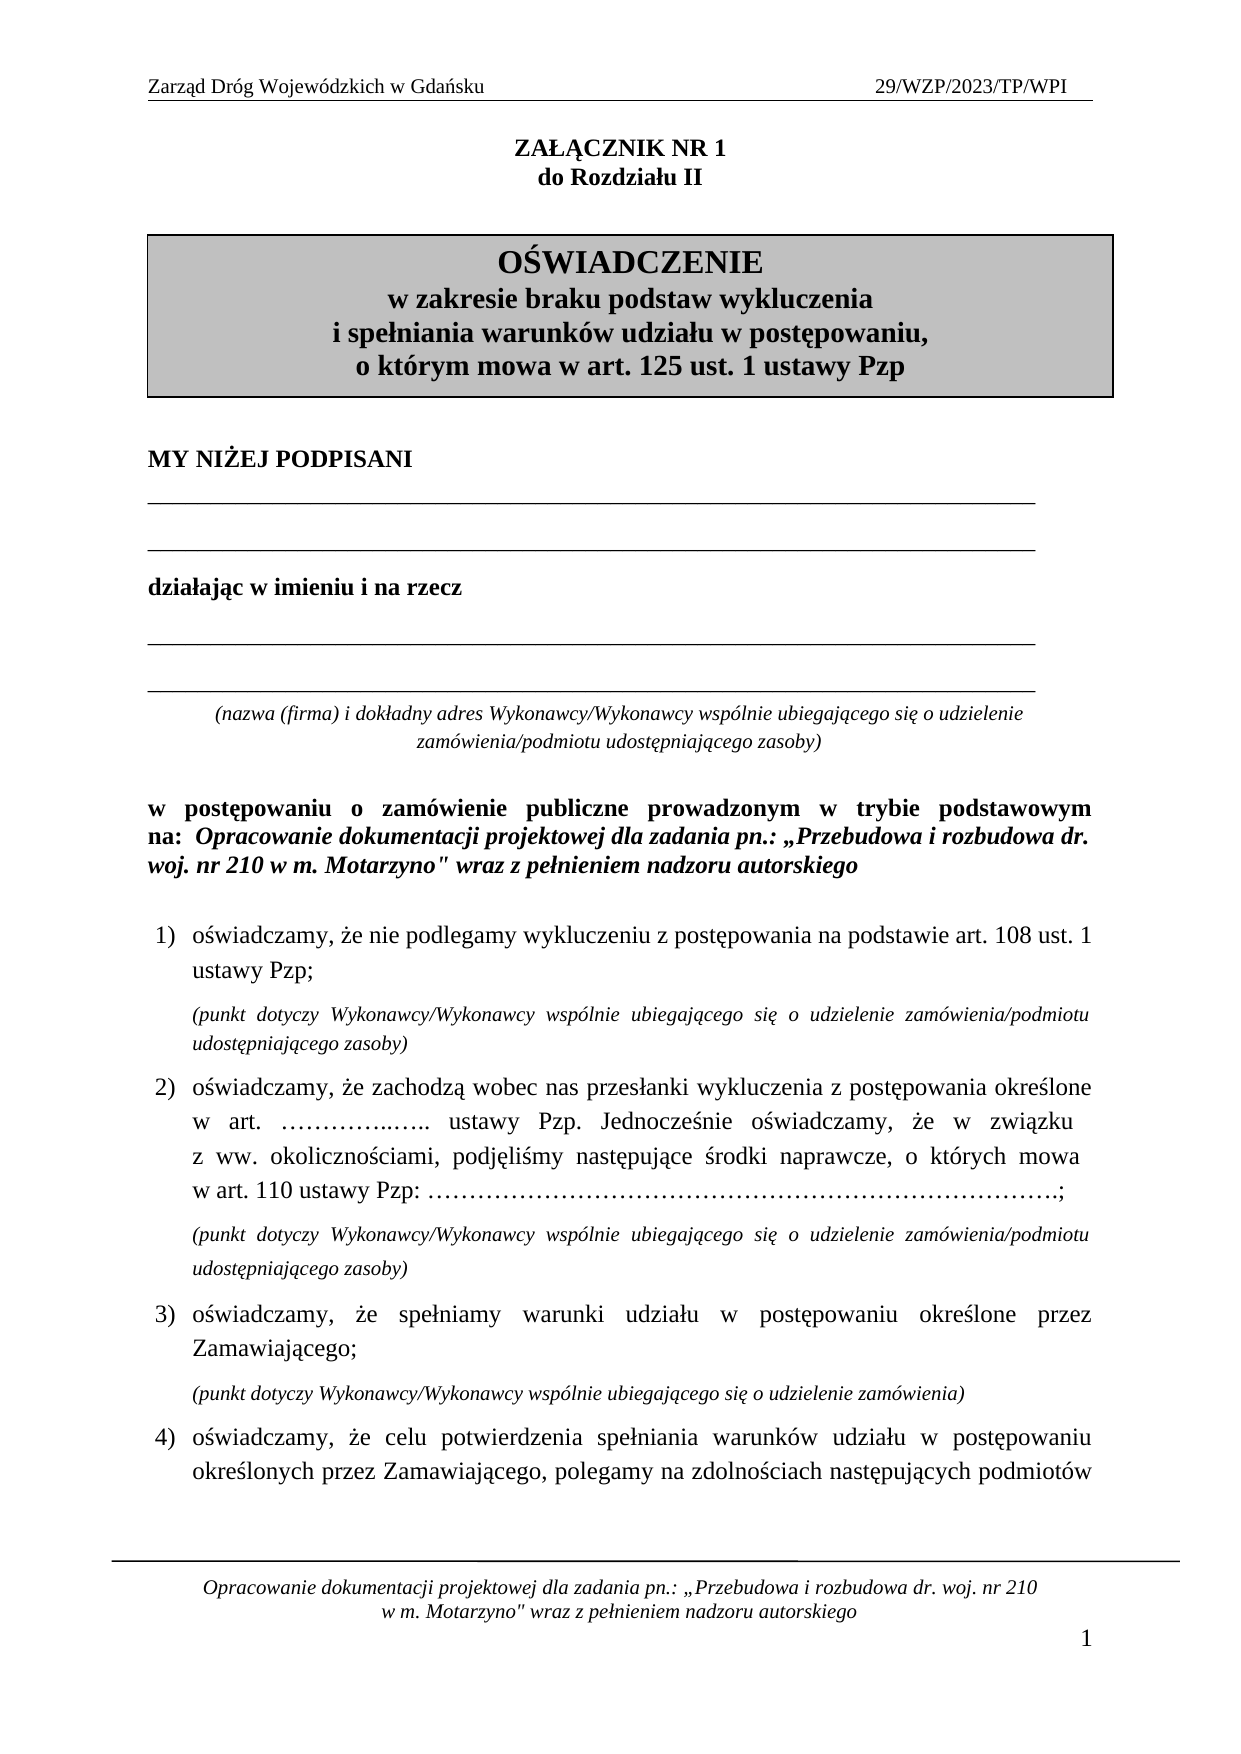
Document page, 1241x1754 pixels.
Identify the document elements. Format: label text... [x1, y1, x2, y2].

text (punkt dotyczy Wykonawcy/Wykonawcy wspólnie ubiegającego się o udzielenie zamówienia) [192, 1381, 1093, 1404]
list oświadczamy, że zachodzą wobec nas przesłanki wykluczenia z postępowania określone w art. …………..….. ustawy Pzp. Jednocześnie oświadczamy, że w związku z ww. okolicznościami, podjęliśmy następujące środki naprawcze, o których mowa w art. 110 ustawy Pzp: ………………………………………………………………….; [154, 1072, 1093, 1204]
list oświadczamy, że spełniamy warunki udziału w postępowaniu określone przez Zamawiającego; [154, 1299, 1093, 1362]
text (nazwa (firma) i dokładny adres Wykonawcy/Wykonawcy wspólnie ubiegającego się o udzielenie zamówienia/podmiotu udostępniającego zasoby) [148, 701, 1093, 753]
text _______________________________________________________________________ [148, 525, 1093, 554]
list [154, 1422, 1093, 1485]
list oświadczamy, że nie podlegamy wykluczeniu z postępowania na podstawie art. 108 ust. 1 ustawy Pzp; [154, 920, 1093, 983]
text (punkt dotyczy Wykonawcy/Wykonawcy wspólnie ubiegającego się o udzielenie zamówienia/podmiotu udostępniającego zasoby) [192, 1222, 1093, 1281]
text MY NIŻEJ PODPISANI [148, 398, 1093, 472]
text _______________________________________________________________________ [148, 478, 1093, 507]
text ZAŁĄCZNIK NR 1 [148, 133, 1093, 162]
text _______________________________________________________________________ [148, 619, 1093, 648]
text w postępowaniu o zamówienie publiczne prowadzonym w trybie podstawowym na: Opracowanie dokumentacji projektowej dla zadania pn.: „Przebudowa i rozbudowa dr. woj. nr 210 w m. Motarzyno" wraz z pełnieniem nadzoru autorskiego [148, 793, 1093, 879]
text (punkt dotyczy Wykonawcy/Wykonawcy wspólnie ubiegającego się o udzielenie zamówienia/podmiotu udostępniającego zasoby) [192, 1002, 1093, 1054]
text do Rozdziału II [148, 162, 1093, 190]
text _______________________________________________________________________ [148, 666, 1093, 695]
text działając w imieniu i na rzecz [148, 572, 1093, 601]
